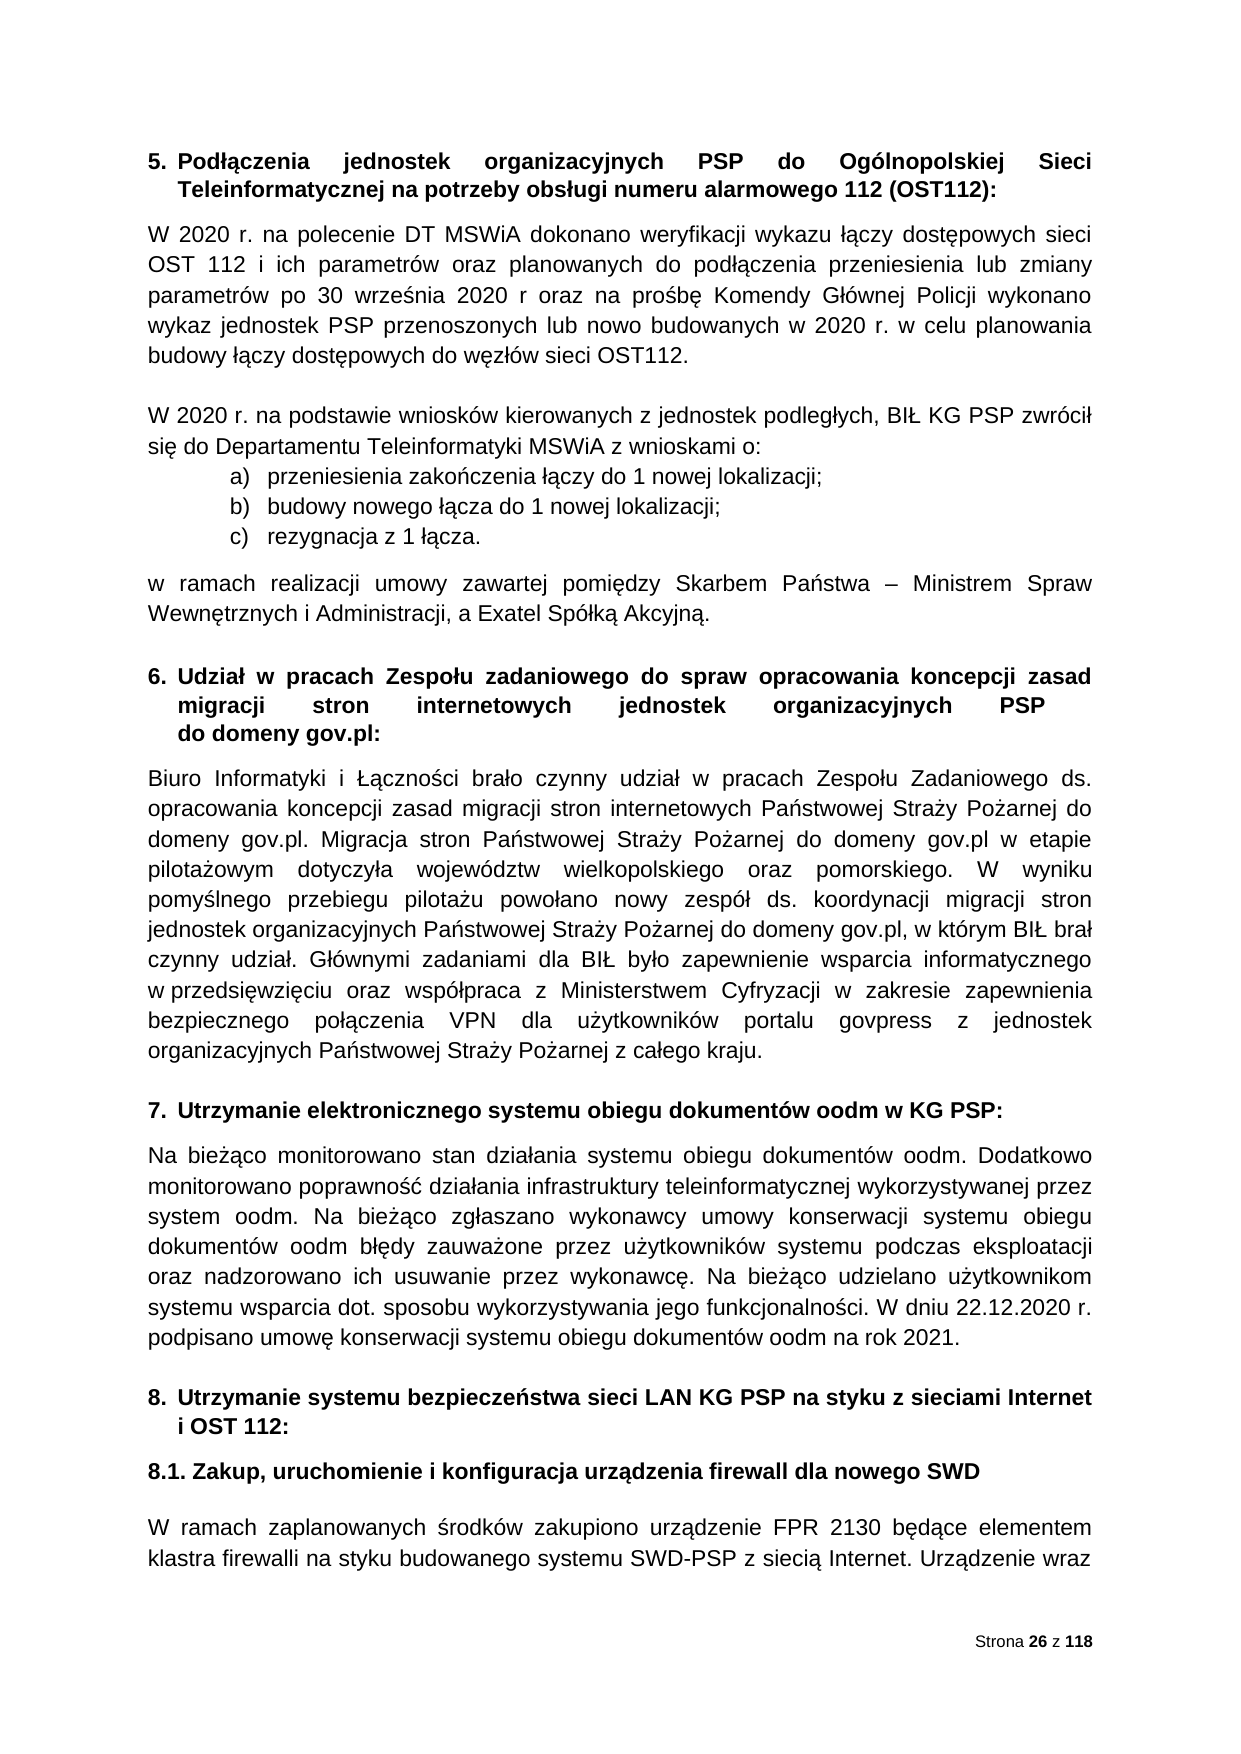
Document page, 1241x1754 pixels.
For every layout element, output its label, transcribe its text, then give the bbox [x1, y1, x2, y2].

list Utrzymanie systemu bezpieczeństwa sieci LAN KG PSP na styku z sieciami Internet i OST 112: [148, 1384, 1093, 1439]
list Udział w pracach Zespołu zadaniowego do spraw opracowania koncepcji zasad migracji stron internetowych jednostek organizacyjnych PSP do domeny gov.pl: [148, 663, 1093, 746]
text 8.1. Zakup, uruchomienie i konfiguracja urządzenia firewall dla nowego SWD [148, 1458, 1093, 1484]
list przeniesienia zakończenia łączy do 1 nowej lokalizacji; [229, 463, 1093, 489]
text W 2020 r. na polecenie DT MSWiA dokonano weryfikacji wykazu łączy dostępowych sieci OST 112 i ich parametrów oraz planowanych do podłączenia przeniesienia lub zmiany parametrów po 30 września 2020 r oraz na prośbę Komendy Głównej Policji wykonano wykaz jednostek PSP przenoszonych lub nowo budowanych w 2020 r. w celu planowania budowy łączy dostępowych do węzłów sieci OST112. [148, 221, 1093, 368]
text Biuro Informatyki i Łączności brało czynny udział w pracach Zespołu Zadaniowego ds. opracowania koncepcji zasad migracji stron internetowych Państwowej Straży Pożarnej do domeny gov.pl. Migracja stron Państwowej Straży Pożarnej do domeny gov.pl w etapie pilotażowym dotyczyła województw wielkopolskiego oraz pomorskiego. W wyniku pomyślnego przebiegu pilotażu powołano nowy zespół ds. koordynacji migracji stron jednostek organizacyjnych Państwowej Straży Pożarnej do domeny gov.pl, w którym BIŁ brał czynny udział. Głównymi zadaniami dla BIŁ było zapewnienie wsparcia informatycznego w przedsięwzięciu oraz współpraca z Ministerstwem Cyfryzacji w zakresie zapewnienia bezpiecznego połączenia VPN dla użytkowników portalu govpress z jednostek organizacyjnych Państwowej Straży Pożarnej z całego kraju. [148, 765, 1093, 1063]
text Na bieżąco monitorowano stan działania systemu obiegu dokumentów oodm. Dodatkowo monitorowano poprawność działania infrastruktury teleinformatycznej wykorzystywanej przez system oodm. Na bieżąco zgłaszano wykonawcy umowy konserwacji systemu obiegu dokumentów oodm błędy zauważone przez użytkowników systemu podczas eksploatacji oraz nadzorowano ich usuwanie przez wykonawcę. Na bieżąco udzielano użytkownikom systemu wsparcia dot. sposobu wykorzystywania jego funkcjonalności. W dniu 22.12.2020 r. podpisano umowę konserwacji systemu obiegu dokumentów oodm na rok 2021. [148, 1142, 1093, 1350]
list Podłączenia jednostek organizacyjnych PSP do Ogólnopolskiej Sieci Teleinformatycznej na potrzeby obsługi numeru alarmowego 112 (OST112): [148, 148, 1093, 202]
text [148, 1514, 1093, 1571]
text W 2020 r. na podstawie wniosków kierowanych z jednostek podległych, BIŁ KG PSP zwrócił się do Departamentu Teleinformatyki MSWiA z wnioskami o: [148, 402, 1093, 459]
list Utrzymanie elektronicznego systemu obiegu dokumentów oodm w KG PSP: [148, 1097, 1093, 1124]
text w ramach realizacji umowy zawartej pomiędzy Skarbem Państwa – Ministrem Spraw Wewnętrznych i Administracji, a Exatel Spółką Akcyjną. [148, 570, 1093, 627]
list rezygnacja z 1 łącza. [229, 523, 1093, 549]
list budowy nowego łącza do 1 nowej lokalizacji; [229, 493, 1093, 519]
